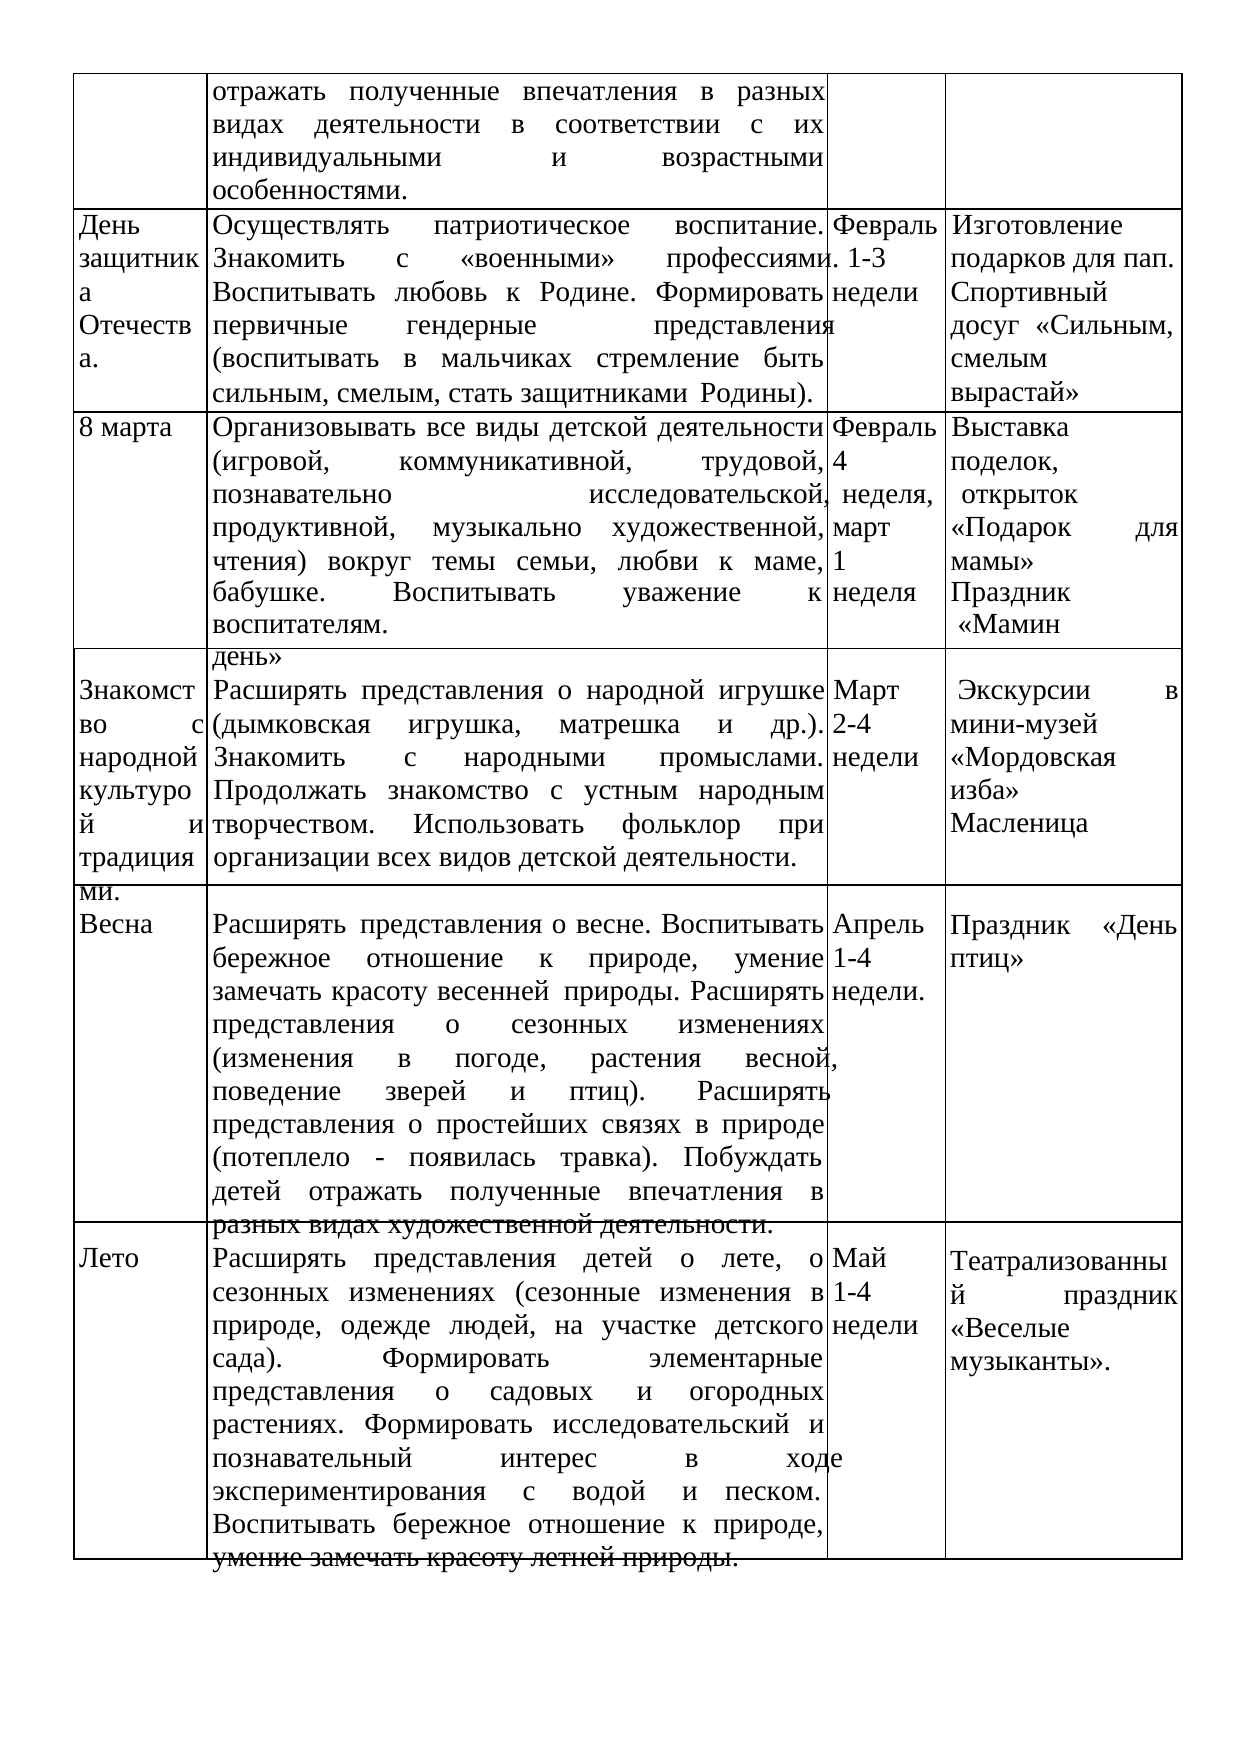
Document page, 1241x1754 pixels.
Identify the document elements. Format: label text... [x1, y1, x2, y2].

text отражать полученные впечатления в разных видах деятельности в соответствии с их индивидуальными и возрастными особенностями. [212, 74, 825, 205]
text Знакомст Расширять представления о народной игрушке Март во с (дымковская игрушка, матрешка и др.). 2-4 народной Знакомить с народными промыслами. недели культуро Продолжать знакомство с устным народным [79, 673, 925, 806]
text сильным, смелым, стать защитниками Родины). вырастай» 8 марта Организовывать все виды детской деятельности Февраль Выставка [79, 374, 1086, 443]
text Экскурсии в мини-музей «Мордовская изба» [950, 673, 1186, 806]
text Праздник «День птиц» [950, 908, 1183, 974]
text Театрализованны й праздник «Веселые музыканты». [950, 1244, 1184, 1377]
text детей отражать полученные впечатления в разных видах художественной деятельности. [212, 1174, 831, 1240]
text Лето Расширять представления детей о лете, о Май сезонных изменениях (сезонные изменения в 1-4 природе, одежде людей, на участке детского недели сада). Формировать элементарные представления о садовых и огородных растениях. Формировать исследовательский и познавательный интерес в ходе экспериментирования с водой и песком. Воспитывать бережное отношение к природе, умение замечать красоту летней природы. [79, 1241, 925, 1573]
text День Осуществлять патриотическое воспитание. Февраль Изготовление защитник Знакомить с «военными» профессиями. 1-3 подарков для пап. а Воспитывать любовь к Родине. Формировать недели Спортивный Отечеств первичные гендерные представления досуг «Сильным, а. (воспитывать в мальчиках стремление быть смелым [79, 208, 1181, 374]
text й и творчеством. Использовать фольклор при традиция организации всех видов детской деятельности. ми. [79, 806, 831, 906]
text Масленица [950, 806, 1180, 839]
text Весна Расширять представления о весне. Воспитывать Апрель бережное отношение к природе, умение 1-4 замечать красоту весенней природы. Расширять недели. представления о сезонных изменениях (изменения в погоде, растения весной, поведение зверей и птиц). Расширять представления о простейших связях в природе (потеплело - появилась травка). Побуждать [79, 907, 932, 1173]
text бабушке. Воспитывать уважение к неделя Праздник воспитателям. «Мамин день» [212, 576, 1137, 672]
text (игровой, коммуникативной, трудовой, 4 поделок, познавательно исследовательской, неделя, открыток продуктивной, музыкально художественной, март «Подарок для чтения) вокруг темы семьи, любви к маме, 1 мамы» [212, 443, 1184, 576]
